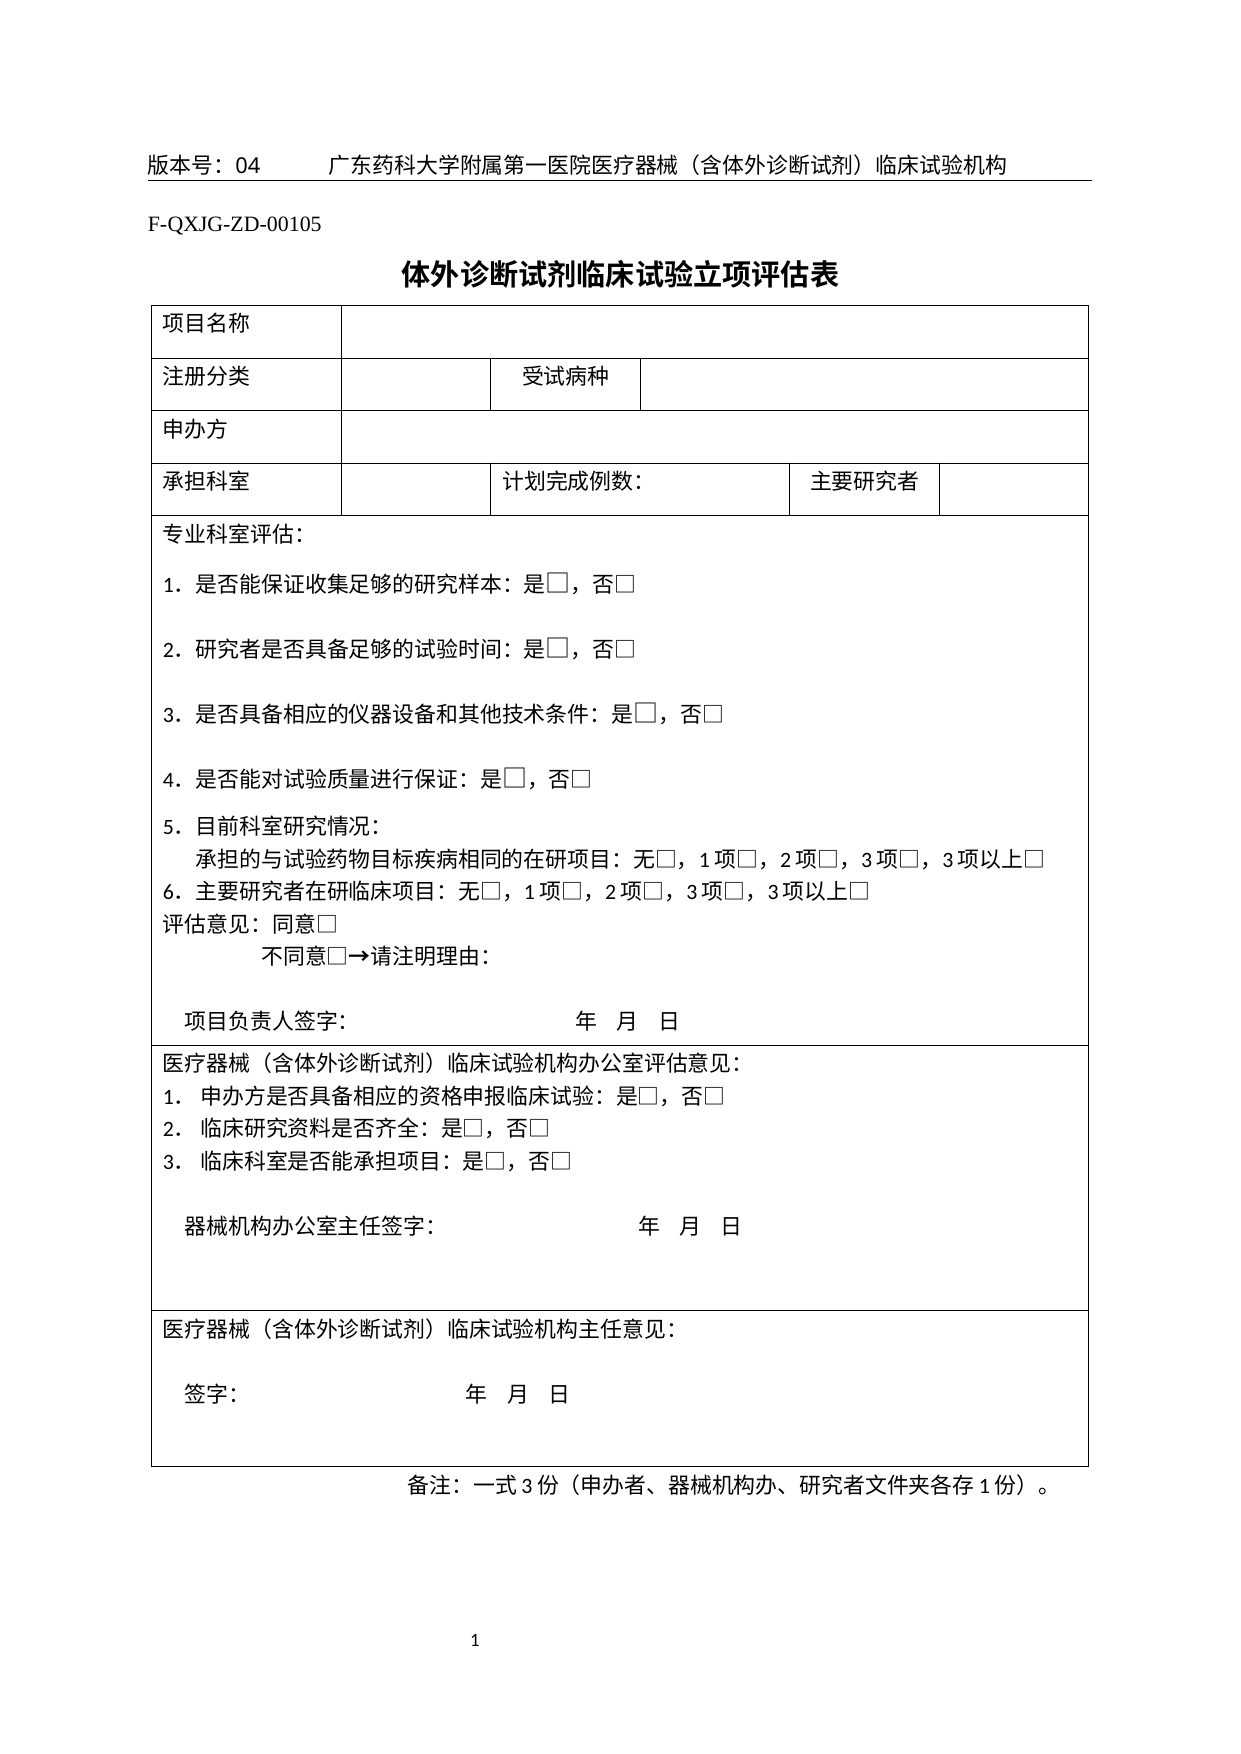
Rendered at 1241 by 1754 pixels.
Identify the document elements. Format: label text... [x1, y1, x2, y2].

table_header [342, 306, 1088, 357]
table_cell 主要研究者 [790, 464, 939, 515]
table_cell 医疗器械（含体外诊断试剂）临床试验机构主任意见： 签字： 年 月 日 [152, 1311, 1088, 1466]
text F-QXJG-ZD-00105 [148, 207, 1092, 240]
table_cell 专业科室评估： 1．是否能保证收集足够的研究样本：是□，否□ 2．研究者是否具备足够的试验时间：是□，否□ 3．是否具备相应的仪器设备和其他技术条件：是□，否□ 4．是否能对试验质量进行保证：是□，否□ 5．目前科室研究情况： 承担的与试验药物目标疾病相同的在研项目：无□，1项□，2项□，3项□，3项以上□ 6．主要研究者在研临床项目：无□，1项□，2项□，3项□，3项以上□ 评估意见：同意□ 不同意□→请注明理由： 项目负责人签字： 年 月 日 [152, 516, 1088, 1045]
table_cell [342, 464, 490, 515]
table_cell 注册分类 [152, 359, 341, 410]
table_header 项目名称 [152, 306, 341, 357]
table_cell 承担科室 [152, 464, 341, 515]
text 体外诊断试剂临床试验立项评估表 [148, 240, 1092, 305]
table_cell [641, 359, 1088, 410]
table_cell [342, 359, 490, 410]
table_cell 计划完成例数： [491, 464, 789, 515]
table_cell 受试病种 [491, 359, 640, 410]
text 备注：一式3份（申办者、器械机构办、研究者文件夹各存1份）。 [148, 1467, 1060, 1500]
table_cell [342, 411, 1088, 463]
table_cell 申办方 [152, 411, 341, 463]
table_cell [940, 464, 1088, 515]
table_cell 医疗器械（含体外诊断试剂）临床试验机构办公室评估意见： 申办方是否具备相应的资格申报临床试验：是□，否□ 临床研究资料是否齐全：是□，否□ 临床科室是否能承担项目：是□，否□ 器械机构办公室主任签字： 年 月 日 [152, 1046, 1088, 1310]
